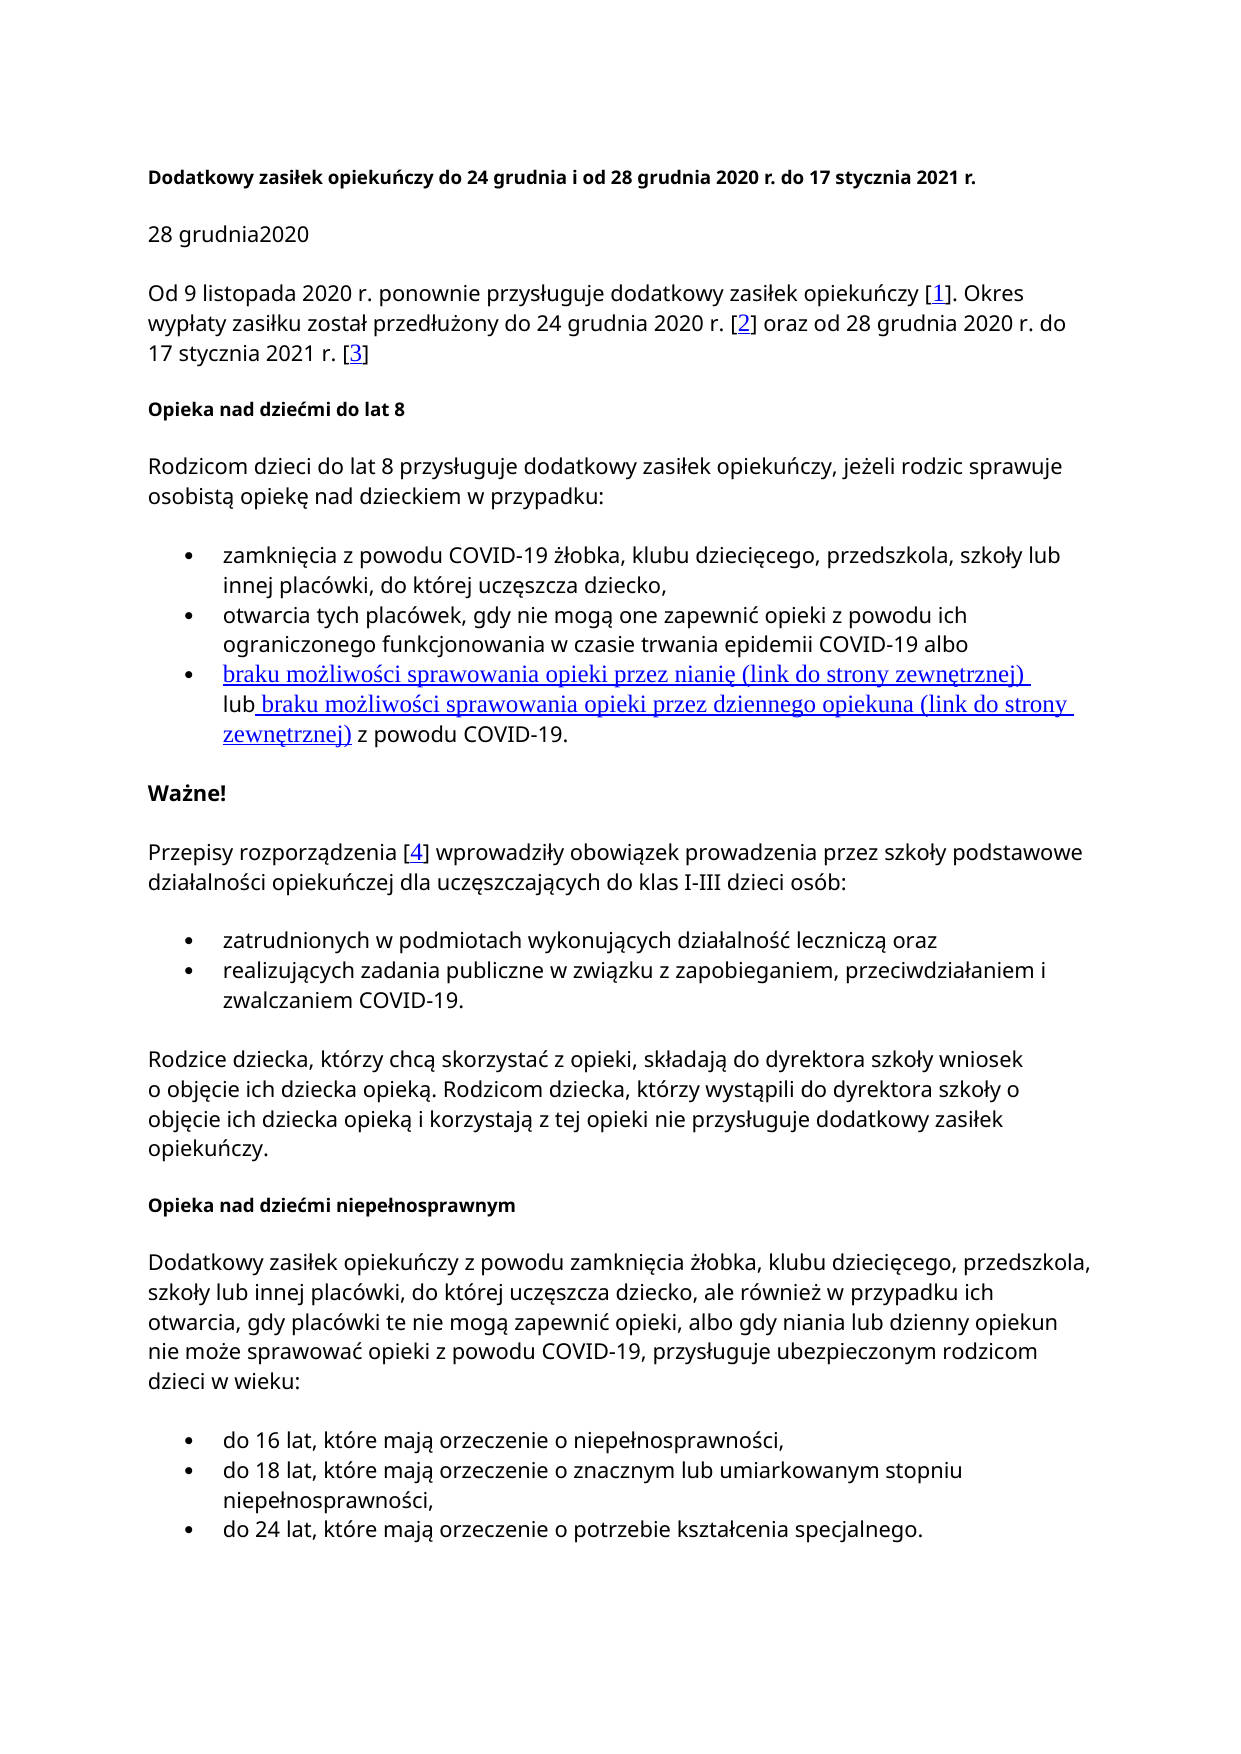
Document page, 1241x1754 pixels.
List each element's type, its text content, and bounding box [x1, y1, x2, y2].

text Opieka nad dziećmi do lat 8 [148, 397, 1093, 422]
list do 24 lat, które mają orzeczenie o potrzebie kształcenia specjalnego. [185, 1514, 1093, 1544]
text 28 grudnia2020 [148, 219, 1093, 249]
text Przepisy rozporządzenia [4] wprowadziły obowiązek prowadzenia przez szkoły podstawowe działalności opiekuńczej dla uczęszczających do klas I-III dzieci osób: [148, 837, 1093, 896]
text Rodzicom dzieci do lat 8 przysługuje dodatkowy zasiłek opiekuńczy, jeżeli rodzic sprawuje osobistą opiekę nad dzieckiem w przypadku: [148, 451, 1093, 511]
list braku możliwości sprawowania opieki przez nianię (link do strony zewnętrznej) lub braku możliwości sprawowania opieki przez dziennego opiekuna (link do strony zewnętrznej) z powodu COVID-19. [185, 659, 1093, 748]
text Dodatkowy zasiłek opiekuńczy z powodu zamknięcia żłobka, klubu dziecięcego, przedszkola, szkoły lub innej placówki, do której uczęszcza dziecko, ale również w przypadku ich otwarcia, gdy placówki te nie mogą zapewnić opieki, albo gdy niania lub dzienny opiekun nie może sprawować opieki z powodu COVID-19, przysługuje ubezpieczonym rodzicom dzieci w wieku: [148, 1247, 1093, 1396]
text Opieka nad dziećmi niepełnosprawnym [148, 1192, 1093, 1218]
text Rodzice dziecka, którzy chcą skorzystać z opieki, składają do dyrektora szkoły wniosek o objęcie ich dziecka opieką. Rodzicom dziecka, którzy wystąpili do dyrektora szkoły o objęcie ich dziecka opieką i korzystają z tej opieki nie przysługuje dodatkowy zasiłek opiekuńczy. [148, 1044, 1093, 1163]
list zamknięcia z powodu COVID-19 żłobka, klubu dziecięcego, przedszkola, szkoły lub innej placówki, do której uczęszcza dziecko, [185, 540, 1093, 599]
list do 18 lat, które mają orzeczenie o znacznym lub umiarkowanym stopniu niepełnosprawności, [185, 1455, 1093, 1514]
list realizujących zadania publiczne w związku z zapobieganiem, przeciwdziałaniem i zwalczaniem COVID-19. [185, 955, 1093, 1015]
text Dodatkowy zasiłek opiekuńczy do 24 grudnia i od 28 grudnia 2020 r. do 17 stycznia 2021 r. [148, 164, 1093, 190]
list do 16 lat, które mają orzeczenie o niepełnosprawności, [185, 1425, 1093, 1455]
list otwarcia tych placówek, gdy nie mogą one zapewnić opieki z powodu ich ograniczonego funkcjonowania w czasie trwania epidemii COVID-19 albo [185, 599, 1093, 659]
list zatrudnionych w podmiotach wykonujących działalność leczniczą oraz [185, 925, 1093, 955]
text Od 9 listopada 2020 r. ponownie przysługuje dodatkowy zasiłek opiekuńczy [1]. Okres wypłaty zasiłku został przedłużony do 24 grudnia 2020 r. [2] oraz od 28 grudnia 2020 r. do 17 stycznia 2021 r. [3] [148, 278, 1093, 367]
text Ważne! [148, 778, 1093, 807]
